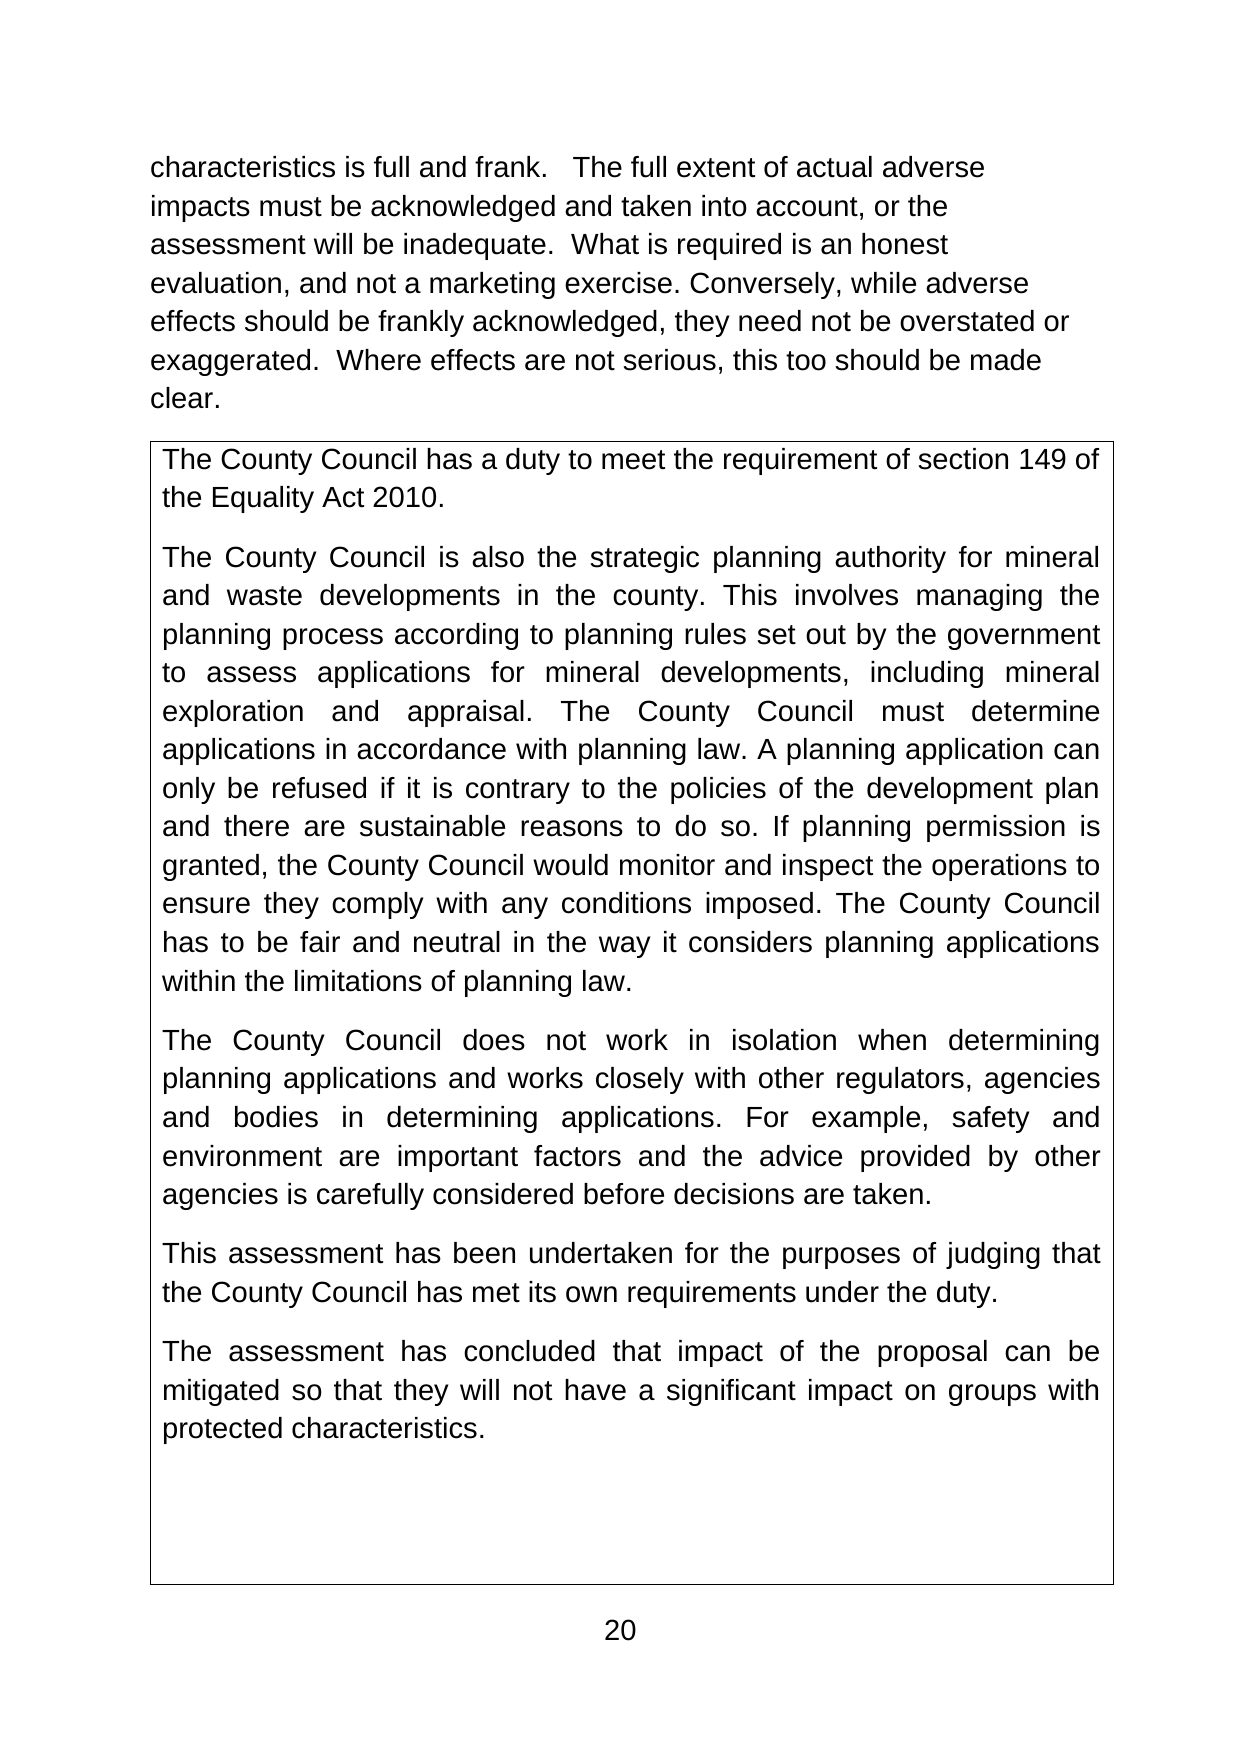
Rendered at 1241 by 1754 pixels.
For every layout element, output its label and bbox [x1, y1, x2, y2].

table_header [151, 442, 1113, 1584]
text [150, 150, 1090, 415]
